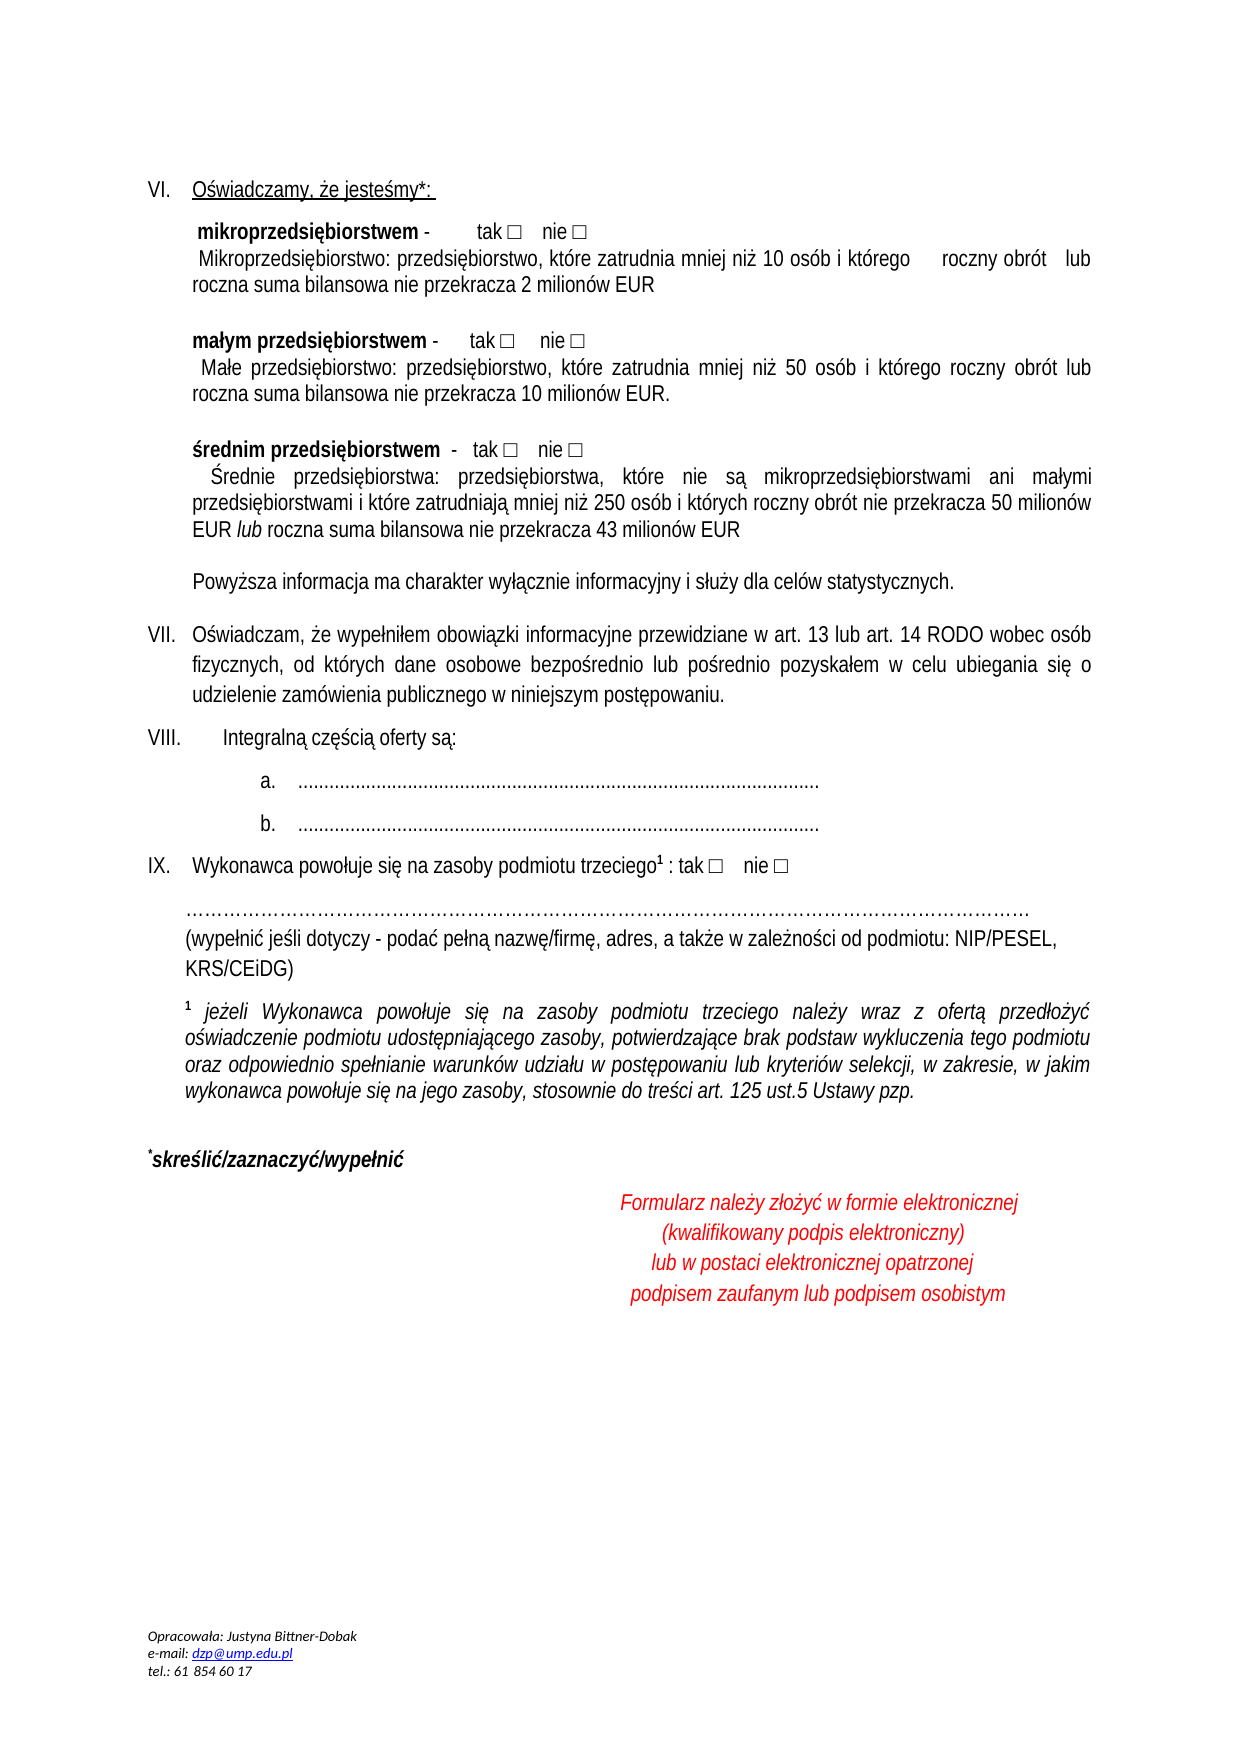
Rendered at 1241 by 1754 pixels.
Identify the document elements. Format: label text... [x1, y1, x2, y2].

text Formularz należy złożyć w formie elektronicznej (kwalifikowany podpis elektroniczny) lub w postaci elektronicznej opatrzonej podpisem zaufanym lub podpisem osobistym [620, 1189, 1093, 1306]
list Wykonawca powołuje się na zasoby podmiotu trzeciego1 : tak □ nie □ [148, 852, 1093, 878]
text Małe przedsiębiorstwo: przedsiębiorstwo, które zatrudnia mniej niż 50 osób i którego roczny obrót lub roczna suma bilansowa nie przekracza 10 milionów EUR. [192, 354, 1093, 406]
text Średnie przedsiębiorstwa: przedsiębiorstwa, które nie są mikroprzedsiębiorstwami ani małymi przedsiębiorstwami i które zatrudniają mniej niż 250 osób i których roczny obrót nie przekracza 50 milionów EUR lub roczna suma bilansowa nie przekracza 43 milionów EUR [192, 463, 1093, 542]
list Integralną częścią oferty są: [148, 724, 1093, 750]
text ……………………………………………………………………………………………………………………… (wypełnić jeśli dotyczy - podać pełną nazwę/firmę, adres, a także w zależności od podmiotu: NIP/PESEL, KRS/CEiDG) [185, 895, 1093, 982]
list Oświadczamy, że jesteśmy*: [148, 176, 1093, 202]
list .................................................................................................... [260, 767, 1093, 793]
list Oświadczam, że wypełniłem obowiązki informacyjne przewidziane w art. 13 lub art. 14 RODO wobec osób fizycznych, od których dane osobowe bezpośrednio lub pośrednio pozyskałem w celu ubiegania się o udzielenie zamówienia publicznego w niniejszym postępowaniu. [148, 621, 1093, 708]
list .................................................................................................... [260, 809, 1093, 836]
text średnim przedsiębiorstwem - tak □ nie □ [185, 436, 1093, 463]
text 1 jeżeli Wykonawca powołuje się na zasoby podmiotu trzeciego należy wraz z ofertą przedłożyć oświadczenie podmiotu udostępniającego zasoby, potwierdzające brak podstaw wykluczenia tego podmiotu oraz odpowiednio spełnianie warunków udziału w postępowaniu lub kryteriów selekcji, w zakresie, w jakim wykonawca powołuje się na jego zasoby, stosownie do treści art. 125 ust.5 Ustawy pzp. [185, 998, 1093, 1103]
text Powyższa informacja ma charakter wyłącznie informacyjny i służy dla celów statystycznych. [185, 568, 1093, 594]
text mikroprzedsiębiorstwem - tak □ nie □ [185, 218, 1093, 245]
text Mikroprzedsiębiorstwo: przedsiębiorstwo, które zatrudnia mniej niż 10 osób i którego roczny obrót lub roczna suma bilansowa nie przekracza 2 milionów EUR [192, 245, 1093, 297]
text małym przedsiębiorstwem - tak □ nie □ [185, 327, 1093, 354]
text *skreślić/zaznaczyć/wypełnić [148, 1146, 1093, 1172]
